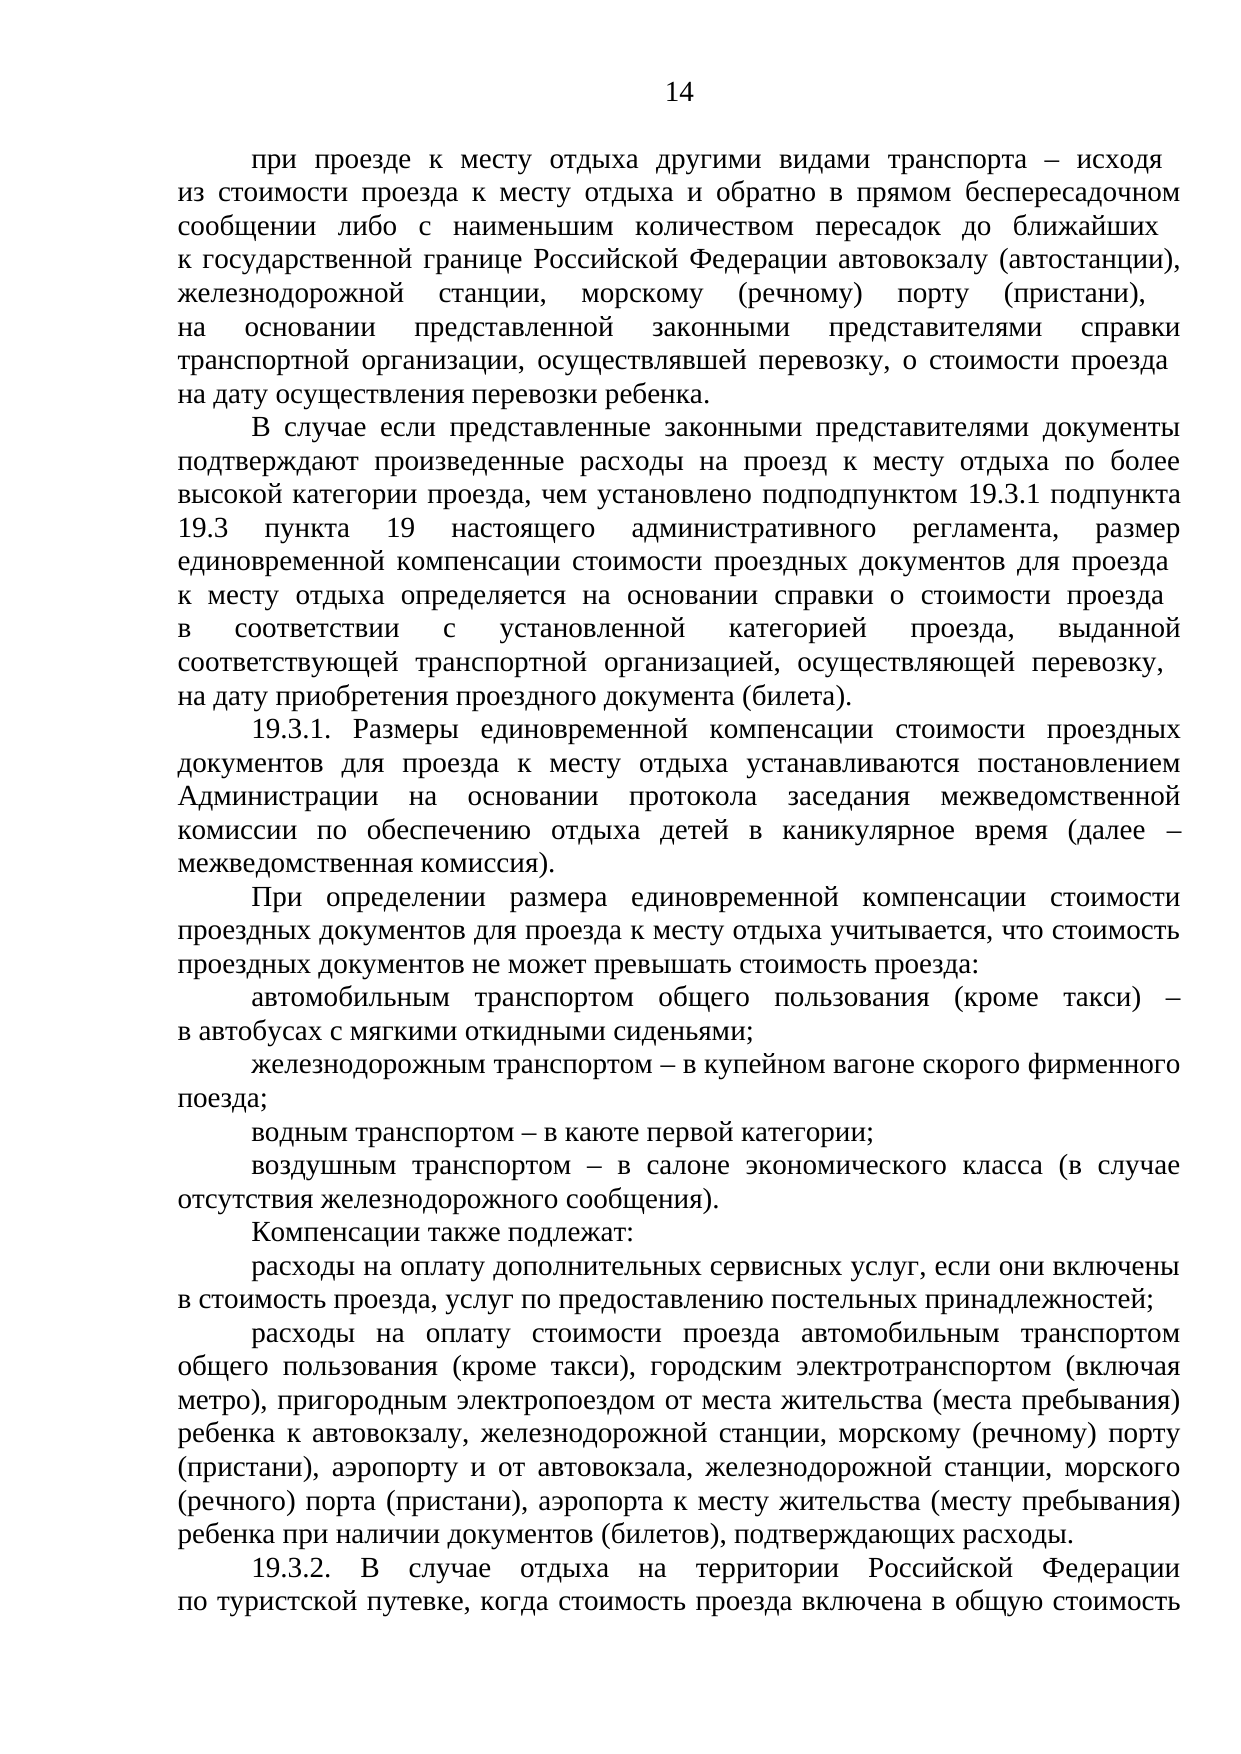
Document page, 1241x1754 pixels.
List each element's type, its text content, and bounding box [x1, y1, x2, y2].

text железнодорожным транспортом – в купейном вагоне скорого фирменного поезда; [177, 1047, 1181, 1114]
text Компенсации также подлежат: [177, 1214, 1181, 1248]
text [177, 1550, 1181, 1617]
text водным транспортом – в каюте первой категории; [177, 1114, 1181, 1147]
text расходы на оплату дополнительных сервисных услуг, если они включены в стоимость проезда, услуг по предоставлению постельных принадлежностей; [177, 1248, 1181, 1315]
text автомобильным транспортом общего пользования (кроме такси) – в автобусах с мягкими откидными сиденьями; [177, 979, 1181, 1047]
text расходы на оплату стоимости проезда автомобильным транспортом общего пользования (кроме такси), городским электротранспортом (включая метро), пригородным электропоездом от места жительства (места пребывания) ребенка к автовокзалу, железнодорожной станции, морскому (речному) порту (пристани), аэропорту и от автовокзала, железнодорожной станции, морского (речного) порта (пристани), аэропорта к месту жительства (месту пребывания) ребенка при наличии документов (билетов), подтверждающих расходы. [177, 1315, 1181, 1550]
text При определении размера единовременной компенсации стоимости проездных документов для проезда к месту отдыха учитывается, что стоимость проездных документов не может превышать стоимость проезда: [177, 879, 1181, 979]
text воздушным транспортом – в салоне экономического класса (в случае отсутствия железнодорожного сообщения). [177, 1147, 1181, 1214]
text В случае если представленные законными представителями документы подтверждают произведенные расходы на проезд к месту отдыха по более высокой категории проезда, чем установлено подподпунктом 19.3.1 подпункта 19.3 пункта 19 настоящего административного регламента, размер единовременной компенсации стоимости проездных документов для проезда к месту отдыха определяется на основании справки о стоимости проезда в соответствии с установленной категорией проезда, выданной соответствующей транспортной организацией, осуществляющей перевозку, на дату приобретения проездного документа (билета). [177, 409, 1181, 711]
text при проезде к месту отдыха другими видами транспорта – исходя из стоимости проезда к месту отдыха и обратно в прямом беспересадочном сообщении либо с наименьшим количеством пересадок до ближайших к государственной границе Российской Федерации автовокзалу (автостанции), железнодорожной станции, морскому (речному) порту (пристани), на основании представленной законными представителями справки транспортной организации, осуществлявшей перевозку, о стоимости проезда на дату осуществления перевозки ребенка. [177, 141, 1181, 409]
text 19.3.1. Размеры единовременной компенсации стоимости проездных документов для проезда к месту отдыха устанавливаются постановлением Администрации на основании протокола заседания межведомственной комиссии по обеспечению отдыха детей в каникулярное время (далее – межведомственная комиссия). [177, 711, 1181, 879]
